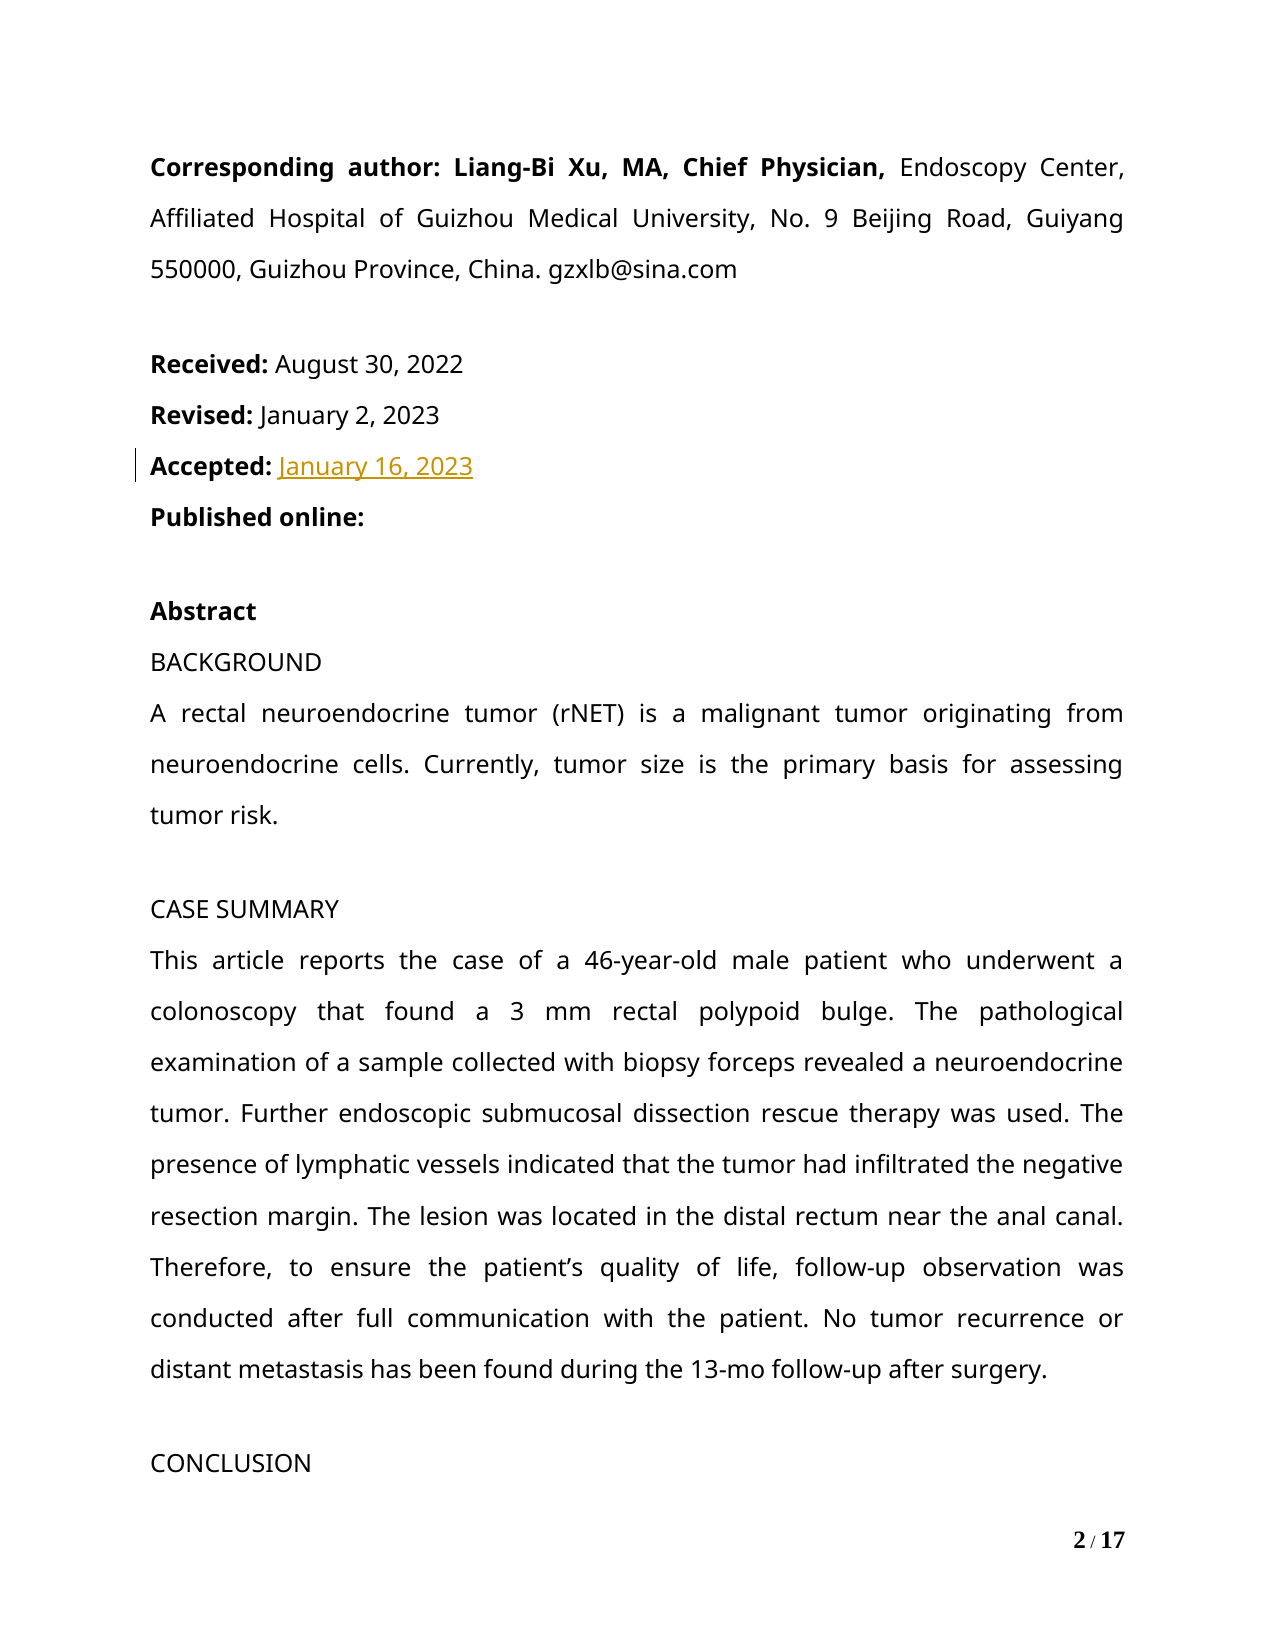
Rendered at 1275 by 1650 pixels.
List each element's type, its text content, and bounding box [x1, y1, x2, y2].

text This article reports the case of a 46-year-old male patient who underwent a colonoscopy that found a 3 mm rectal polypoid bulge. The pathological examination of a sample collected with biopsy forceps revealed a neuroendocrine tumor. Further endoscopic submucosal dissection rescue therapy was used. The presence of lymphatic vessels indicated that the tumor had infiltrated the negative resection margin. The lesion was located in the distal rectum near the anal canal. Therefore, to ensure the patient’s quality of life, follow-up observation was conducted after full communication with the patient. No tumor recurrence or distant metastasis has been found during the 13-mo follow-up after surgery. [150, 943, 1125, 1385]
text CASE SUMMARY [150, 892, 1125, 926]
text BACKGROUND [150, 644, 1125, 679]
text CONCLUSION [150, 1445, 1125, 1479]
text Received: August 30, 2022 [150, 346, 1125, 380]
text Published online: [150, 499, 1125, 533]
text Corresponding author: Liang-Bi Xu, MA, Chief Physician, Endoscopy Center, Affiliated Hospital of Guizhou Medical University, No. 9 Beijing Road, Guiyang 550000, Guizhou Province, China. gzxlb@sina.com [150, 150, 1125, 286]
text Revised: January 2, 2023 [150, 397, 1125, 431]
text Abstract [150, 593, 1125, 628]
text Accepted: [150, 448, 1125, 482]
text A rectal neuroendocrine tumor (rNET) is a malignant tumor originating from neuroendocrine cells. Currently, tumor size is the primary basis for assessing tumor risk. [150, 696, 1125, 832]
